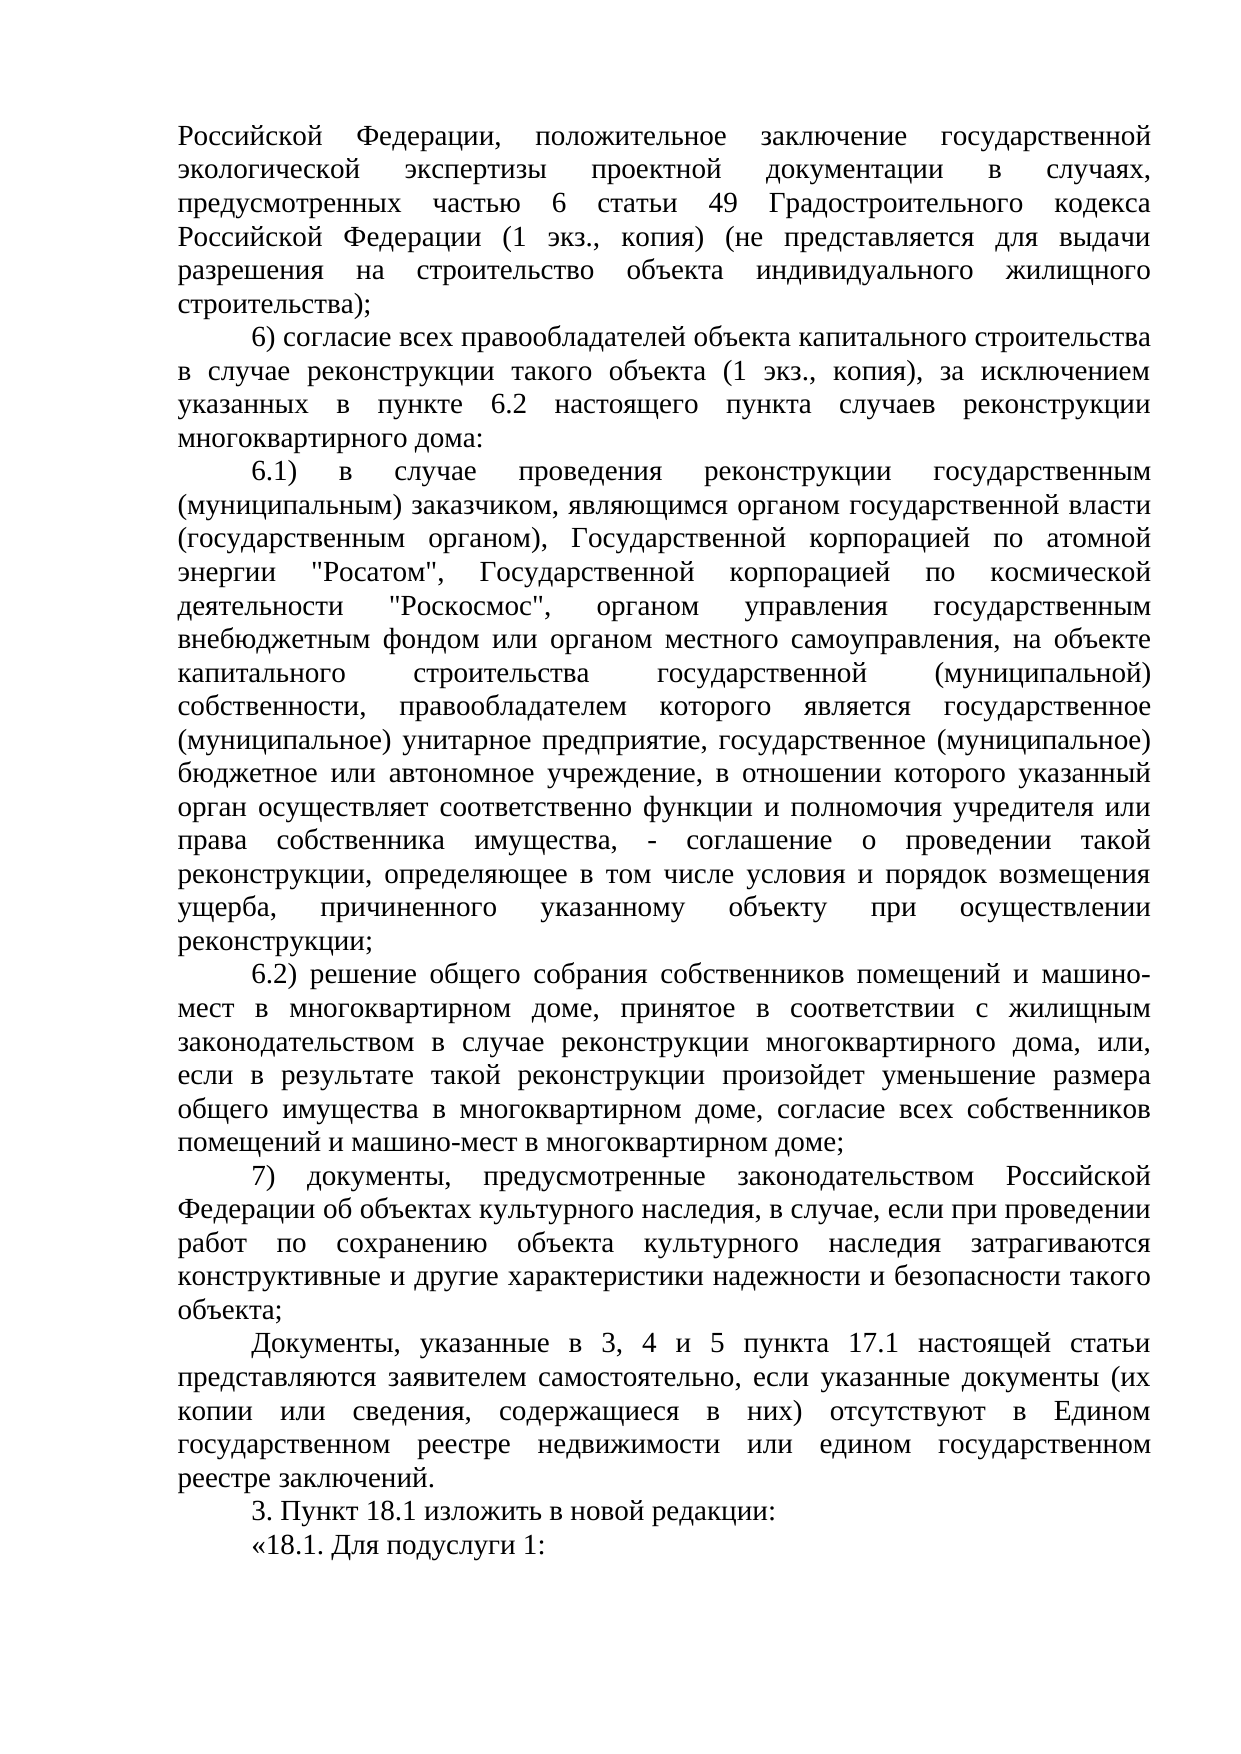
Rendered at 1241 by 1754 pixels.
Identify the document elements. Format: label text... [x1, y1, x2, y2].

text 6.1) в случае проведения реконструкции государственным (муниципальным) заказчиком, являющимся органом государственной власти (государственным органом), Государственной корпорацией по атомной энергии "Росатом", Государственной корпорацией по космической деятельности "Роскосмос", органом управления государственным внебюджетным фондом или органом местного самоуправления, на объекте капитального строительства государственной (муниципальной) собственности, правообладателем которого является государственное (муниципальное) унитарное предприятие, государственное (муниципальное) бюджетное или автономное учреждение, в отношении которого указанный орган осуществляет соответственно функции и полномочия учредителя или права собственника имущества, - соглашение о проведении такой реконструкции, определяющее в том числе условия и порядок возмещения ущерба, причиненного указанному объекту при осуществлении реконструкции; [177, 453, 1152, 957]
text Документы, указанные в 3, 4 и 5 пункта 17.1 настоящей статьи представляются заявителем самостоятельно, если указанные документы (их копии или сведения, содержащиеся в них) отсутствуют в Едином государственном реестре недвижимости или едином государственном реестре заключений. [177, 1326, 1152, 1493]
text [177, 118, 1152, 319]
text 3. Пункт 18.1 изложить в новой редакции: [177, 1493, 1152, 1527]
text 6) согласие всех правообладателей объекта капитального строительства в случае реконструкции такого объекта (1 экз., копия), за исключением указанных в пункте 6.2 настоящего пункта случаев реконструкции многоквартирного дома: [177, 319, 1152, 453]
text 6.2) решение общего собрания собственников помещений и машино-мест в многоквартирном доме, принятое в соответствии с жилищным законодательством в случае реконструкции многоквартирного дома, или, если в результате такой реконструкции произойдет уменьшение размера общего имущества в многоквартирном доме, согласие всех собственников помещений и машино-мест в многоквартирном доме; [177, 957, 1152, 1158]
text «18.1. Для подуслуги 1: [177, 1527, 1152, 1560]
text 7) документы, предусмотренные законодательством Российской Федерации об объектах культурного наследия, в случае, если при проведении работ по сохранению объекта культурного наследия затрагиваются конструктивные и другие характеристики надежности и безопасности такого объекта; [177, 1158, 1152, 1326]
